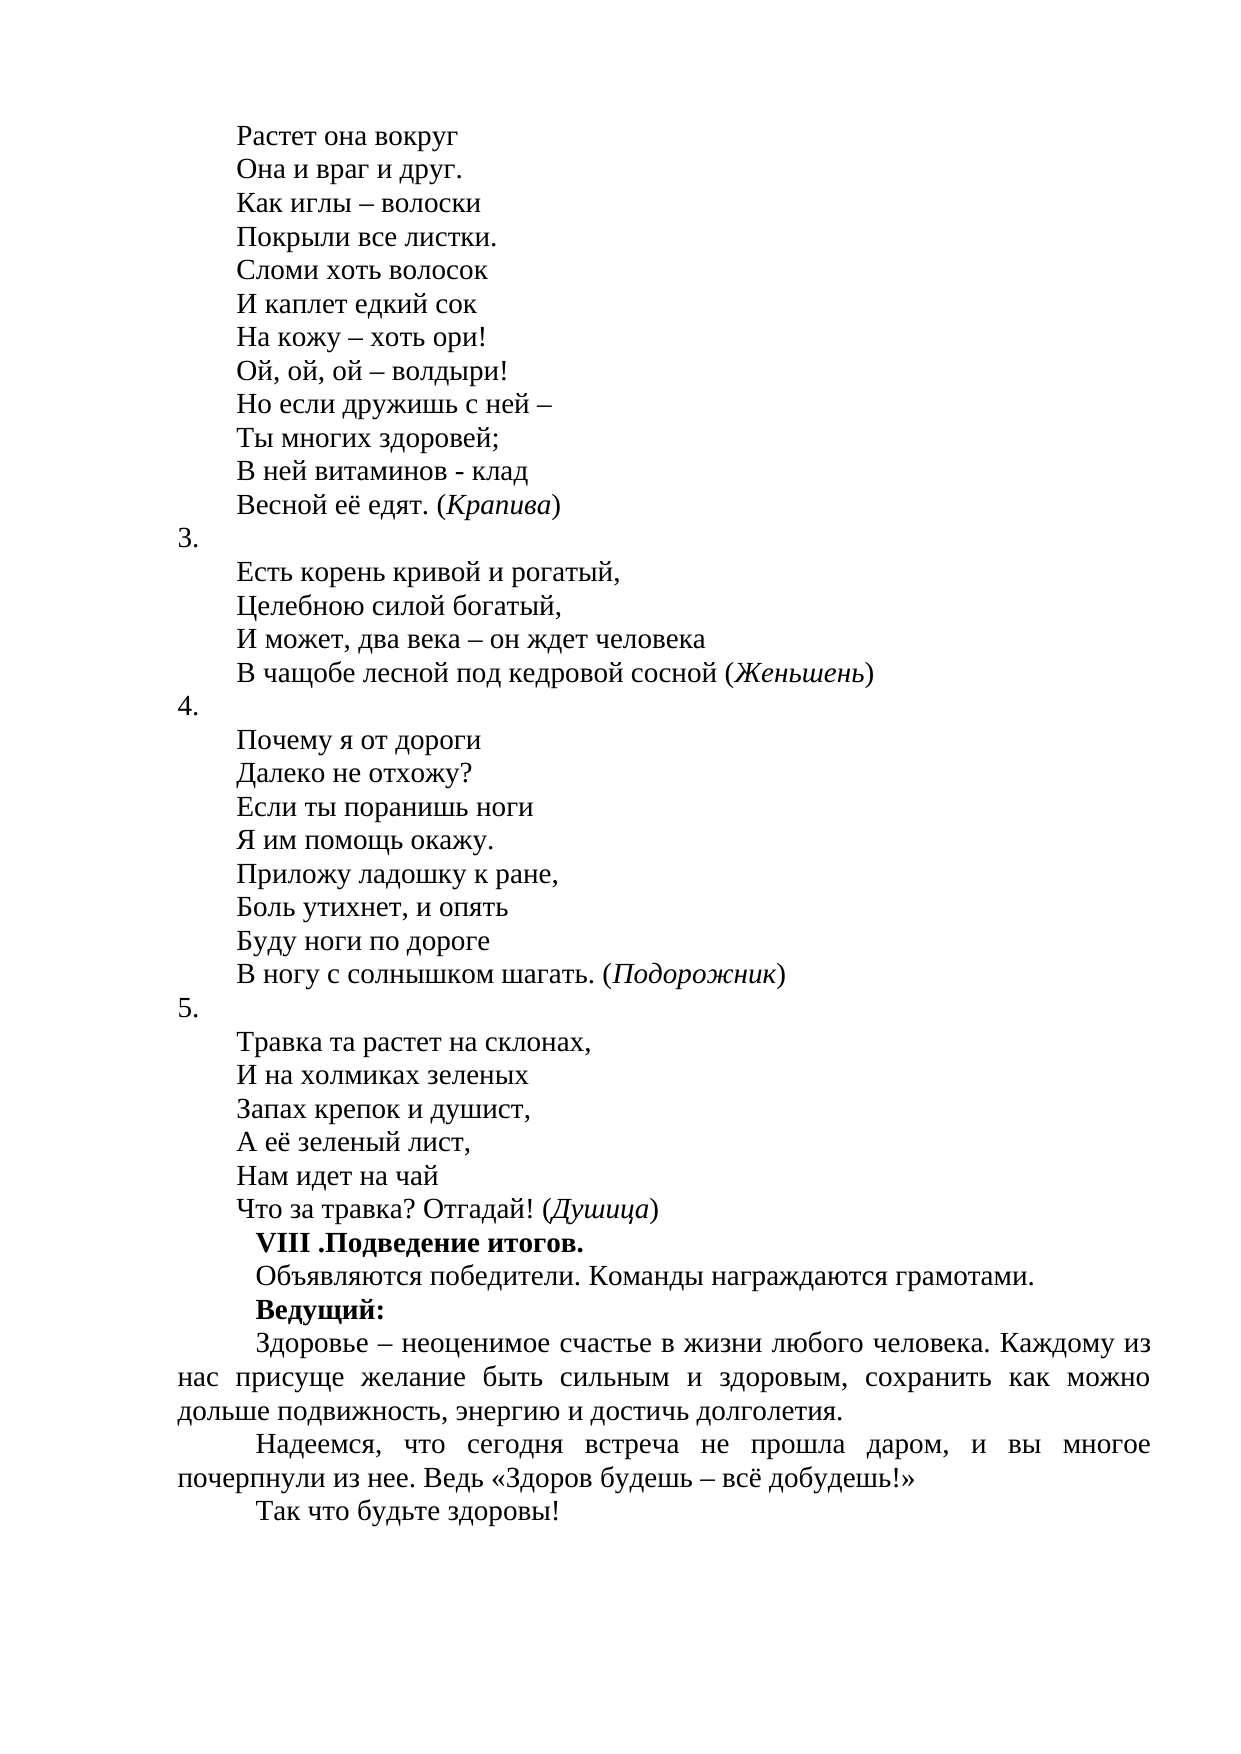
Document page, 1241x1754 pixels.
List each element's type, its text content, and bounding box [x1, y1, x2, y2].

text Есть корень кривой и рогатый, Целебною силой богатый, И может, два века – он ждет человека В чащобе лесной под кедровой сосной (Женьшень) [236, 554, 1093, 688]
text Почему я от дороги Далеко не отхожу? Если ты поранишь ноги Я им помощь окажу. Приложу ладошку к ране, Боль утихнет, и опять Буду ноги по дороге В ногу с солнышком шагать. (Подорожник) [236, 722, 1093, 990]
text VIII .Подведение итогов. [177, 1225, 1152, 1258]
text Ведущий: [177, 1292, 1152, 1326]
text 3. [177, 521, 1152, 554]
text Надеемся, что сегодня встреча не прошла даром, и вы многое почерпнули из нее. Ведь «Здоров будешь – всё добудешь!» [177, 1426, 1152, 1493]
text Растет она вокруг Она и враг и друг. Как иглы – волоски Покрыли все листки. Сломи хоть волосок И каплет едкий сок На кожу – хоть ори! Ой, ой, ой – волдыри! Но если дружишь с ней – Ты многих здоровей; В ней витаминов - клад Весной её едят. (Крапива) [236, 118, 1093, 521]
text Травка та растет на склонах, И на холмиках зеленых Запах крепок и душист, А её зеленый лист, Нам идет на чай Что за травка? Отгадай! (Душица) [236, 1024, 1093, 1225]
text 5. [177, 990, 1152, 1024]
text Так что будьте здоровы! [177, 1493, 1152, 1527]
text Здоровье – неоценимое счастье в жизни любого человека. Каждому из нас присуще желание быть сильным и здоровым, сохранить как можно дольше подвижность, энергию и достичь долголетия. [177, 1326, 1152, 1426]
text Объявляются победители. Команды награждаются грамотами. [177, 1258, 1152, 1292]
text 4. [177, 688, 1152, 722]
